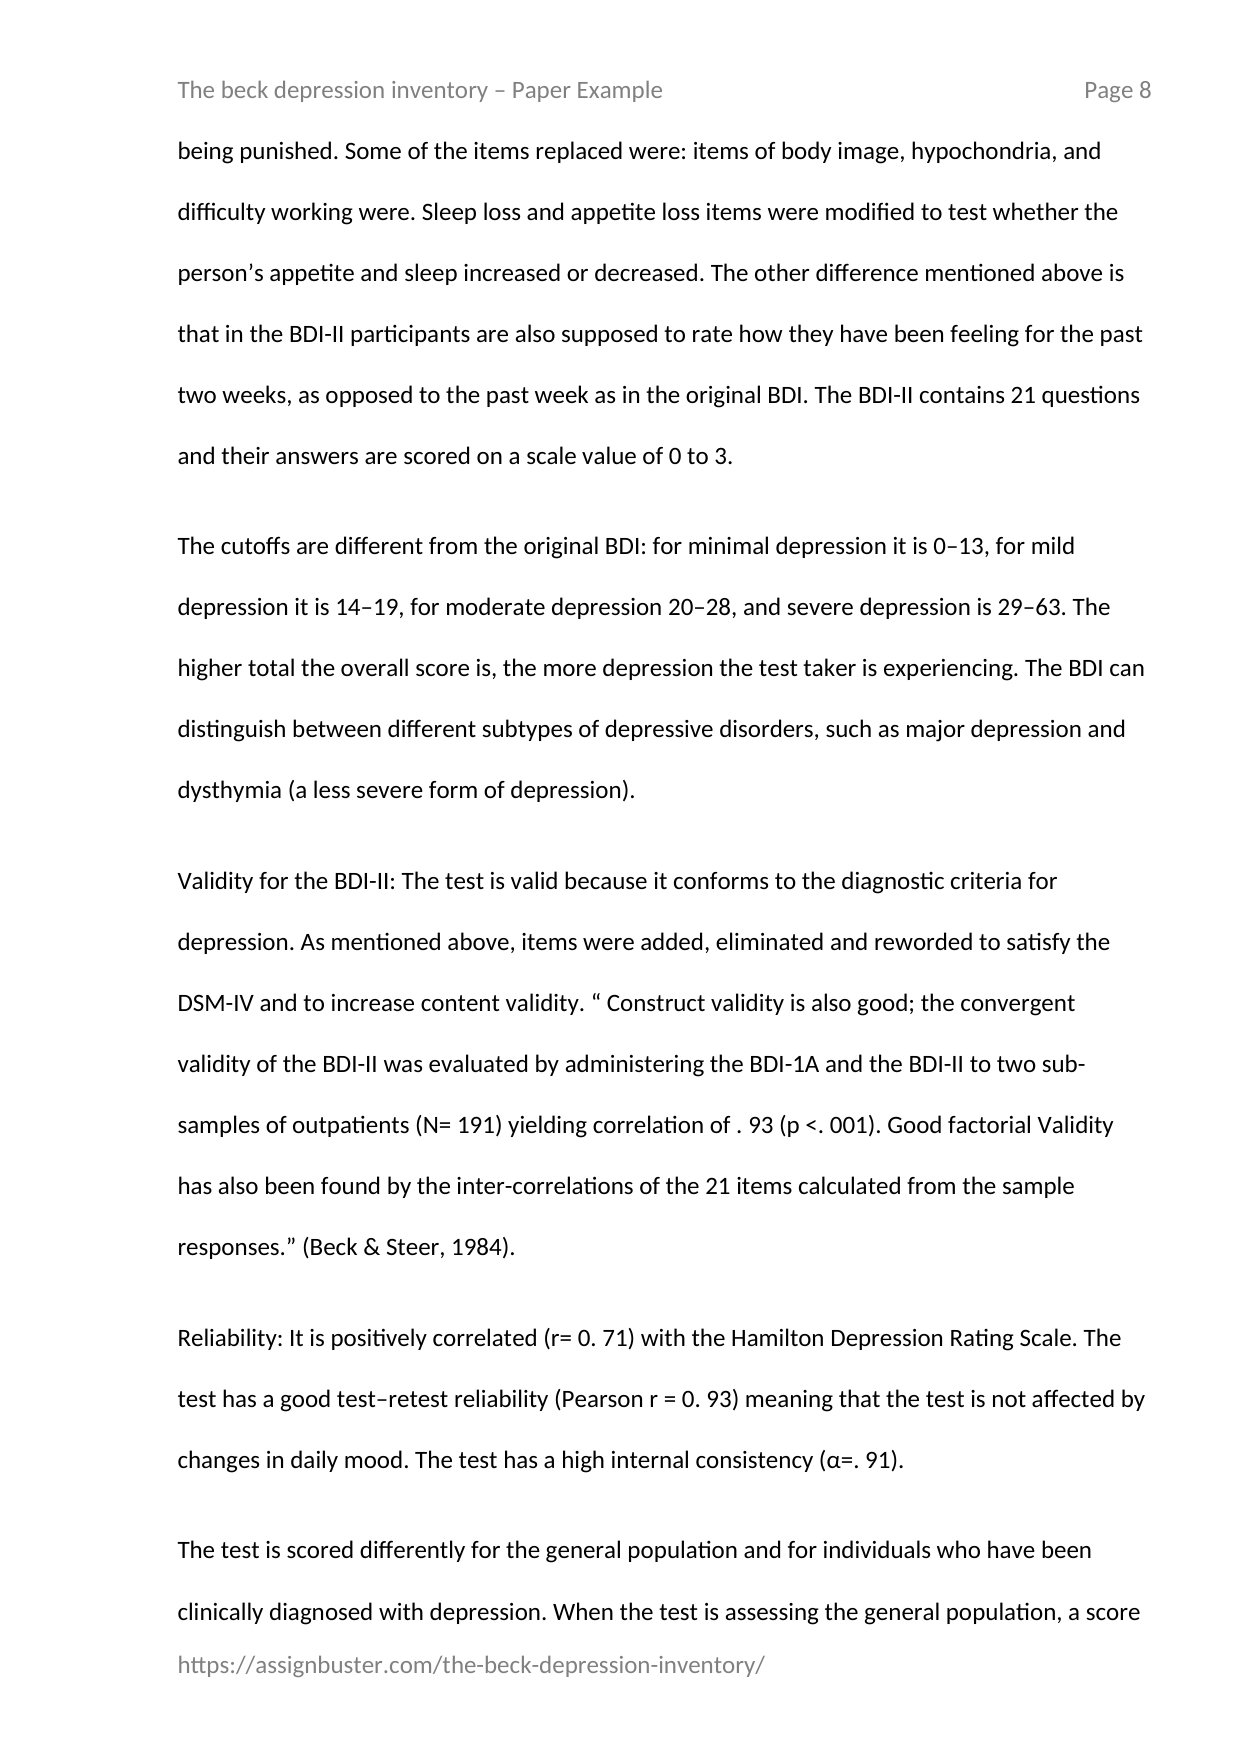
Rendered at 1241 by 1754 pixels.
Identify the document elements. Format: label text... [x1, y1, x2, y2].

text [177, 135, 1152, 471]
text Reliability: It is positively correlated (r= 0. 71) with the Hamilton Depression Rating Scale. The test has a good test–retest reliability (Pearson r = 0. 93) meaning that the test is not affected by changes in daily mood. The test has a high internal consistency (α=. 91). [177, 1322, 1152, 1474]
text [177, 1534, 1152, 1626]
text The cutoffs are different from the original BDI: for minimal depression it is 0–13, for mild depression it is 14–19, for moderate depression 20–28, and severe depression is 29–63. The higher total the overall score is, the more depression the test taker is experiencing. The BDI can distinguish between different subtypes of depressive disorders, such as major depression and dysthymia (a less severe form of depression). [177, 531, 1152, 805]
text Validity for the BDI-II: The test is valid because it conforms to the diagnostic criteria for depression. As mentioned above, items were added, eliminated and reworded to satisfy the DSM-IV and to increase content validity. “ Construct validity is also good; the convergent validity of the BDI-II was evaluated by administering the BDI-1A and the BDI-II to two sub-samples of outpatients (N= 191) yielding correlation of . 93 (p <. 001). Good factorial Validity has also been found by the inter-correlations of the 21 items calculated from the sample responses.” (Beck & Steer, 1984). [177, 865, 1152, 1262]
